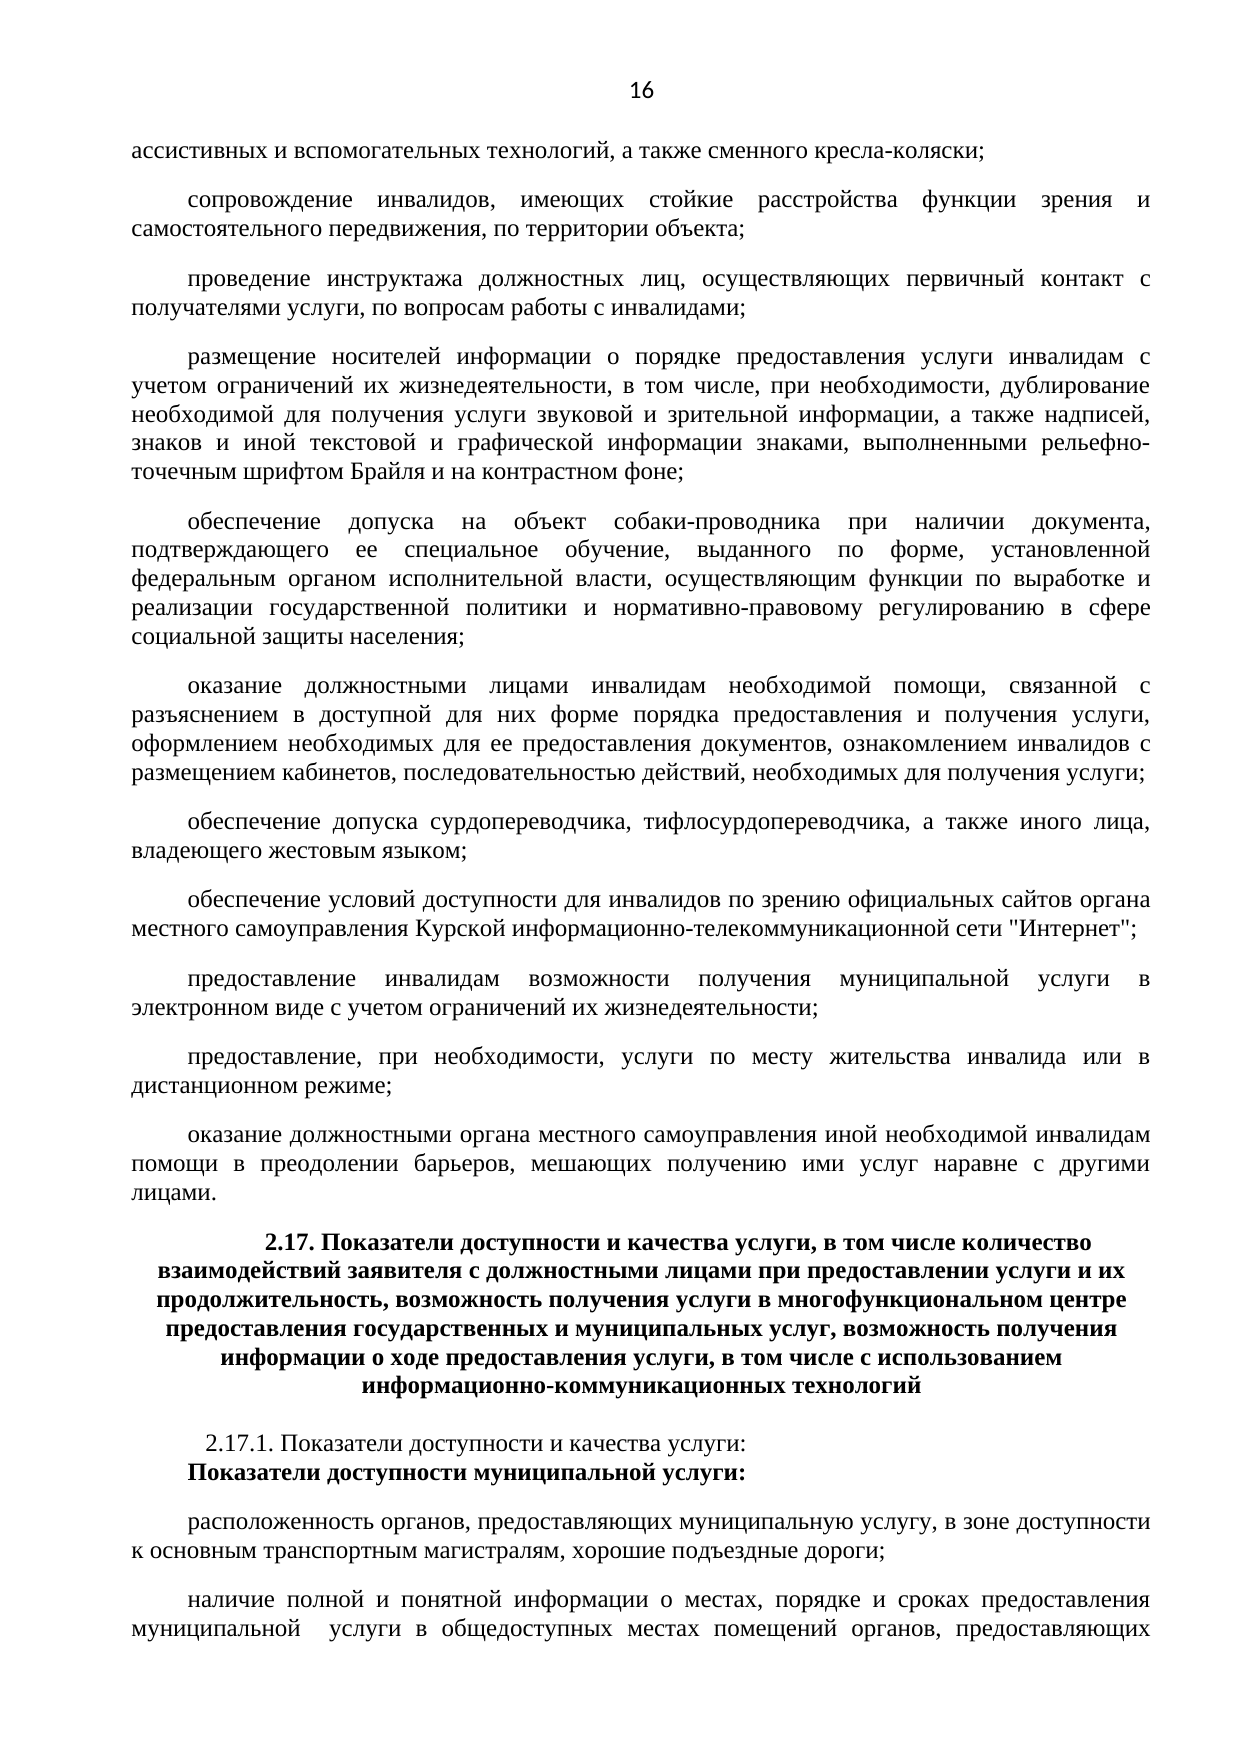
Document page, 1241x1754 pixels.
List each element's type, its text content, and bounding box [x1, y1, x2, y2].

text обеспечение условий доступности для инвалидов по зрению официальных сайтов органа местного самоуправления Курской информационно-телекоммуникационной сети "Интернет"; [131, 884, 1152, 942]
text проведение инструктажа должностных лиц, осуществляющих первичный контакт с получателями услуги, по вопросам работы с инвалидами; [131, 263, 1152, 320]
text сопровождение инвалидов, имеющих стойкие расстройства функции зрения и самостоятельного передвижения, по территории объекта; [131, 184, 1152, 242]
text предоставление, при необходимости, услуги по месту жительства инвалида или в дистанционном режиме; [131, 1041, 1152, 1099]
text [131, 1584, 1152, 1642]
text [131, 135, 1152, 164]
text оказание должностными органа местного самоуправления иной необходимой инвалидам помощи в преодолении барьеров, мешающих получению ими услуг наравне с другими лицами. [131, 1119, 1152, 1206]
text 2.17.1. Показатели доступности и качества услуги: [131, 1428, 1152, 1457]
text размещение носителей информации о порядке предоставления услуги инвалидам с учетом ограничений их жизнедеятельности, в том числе, при необходимости, дублирование необходимой для получения услуги звуковой и зрительной информации, а также надписей, знаков и иной текстовой и графической информации знаками, выполненными рельефно-точечным шрифтом Брайля и на контрастном фоне; [131, 341, 1152, 485]
text 2.17. Показатели доступности и качества услуги, в том числе количество взаимодействий заявителя с должностными лицами при предоставлении услуги и их продолжительность, возможность получения услуги в многофункциональном центре предоставления государственных и муниципальных услуг, возможность получения информации о ходе предоставления услуги, в том числе с использованием информационно-коммуникационных технологий [131, 1227, 1152, 1399]
text предоставление инвалидам возможности получения муниципальной услуги в электронном виде с учетом ограничений их жизнедеятельности; [131, 963, 1152, 1020]
text Показатели доступности муниципальной услуги: [131, 1457, 1152, 1485]
text обеспечение допуска сурдопереводчика, тифлосурдопереводчика, а также иного лица, владеющего жестовым языком; [131, 806, 1152, 864]
text обеспечение допуска на объект собаки-проводника при наличии документа, подтверждающего ее специальное обучение, выданного по форме, установленной федеральным органом исполнительной власти, осуществляющим функции по выработке и реализации государственной политики и нормативно-правовому регулированию в сфере социальной защиты населения; [131, 506, 1152, 649]
text оказание должностными лицами инвалидам необходимой помощи, связанной с разъяснением в доступной для них форме порядка предоставления и получения услуги, оформлением необходимых для ее предоставления документов, ознакомлением инвалидов с размещением кабинетов, последовательностью действий, необходимых для получения услуги; [131, 670, 1152, 785]
text расположенность органов, предоставляющих муниципальную услугу, в зоне доступности к основным транспортным магистралям, хорошие подъездные дороги; [131, 1506, 1152, 1564]
